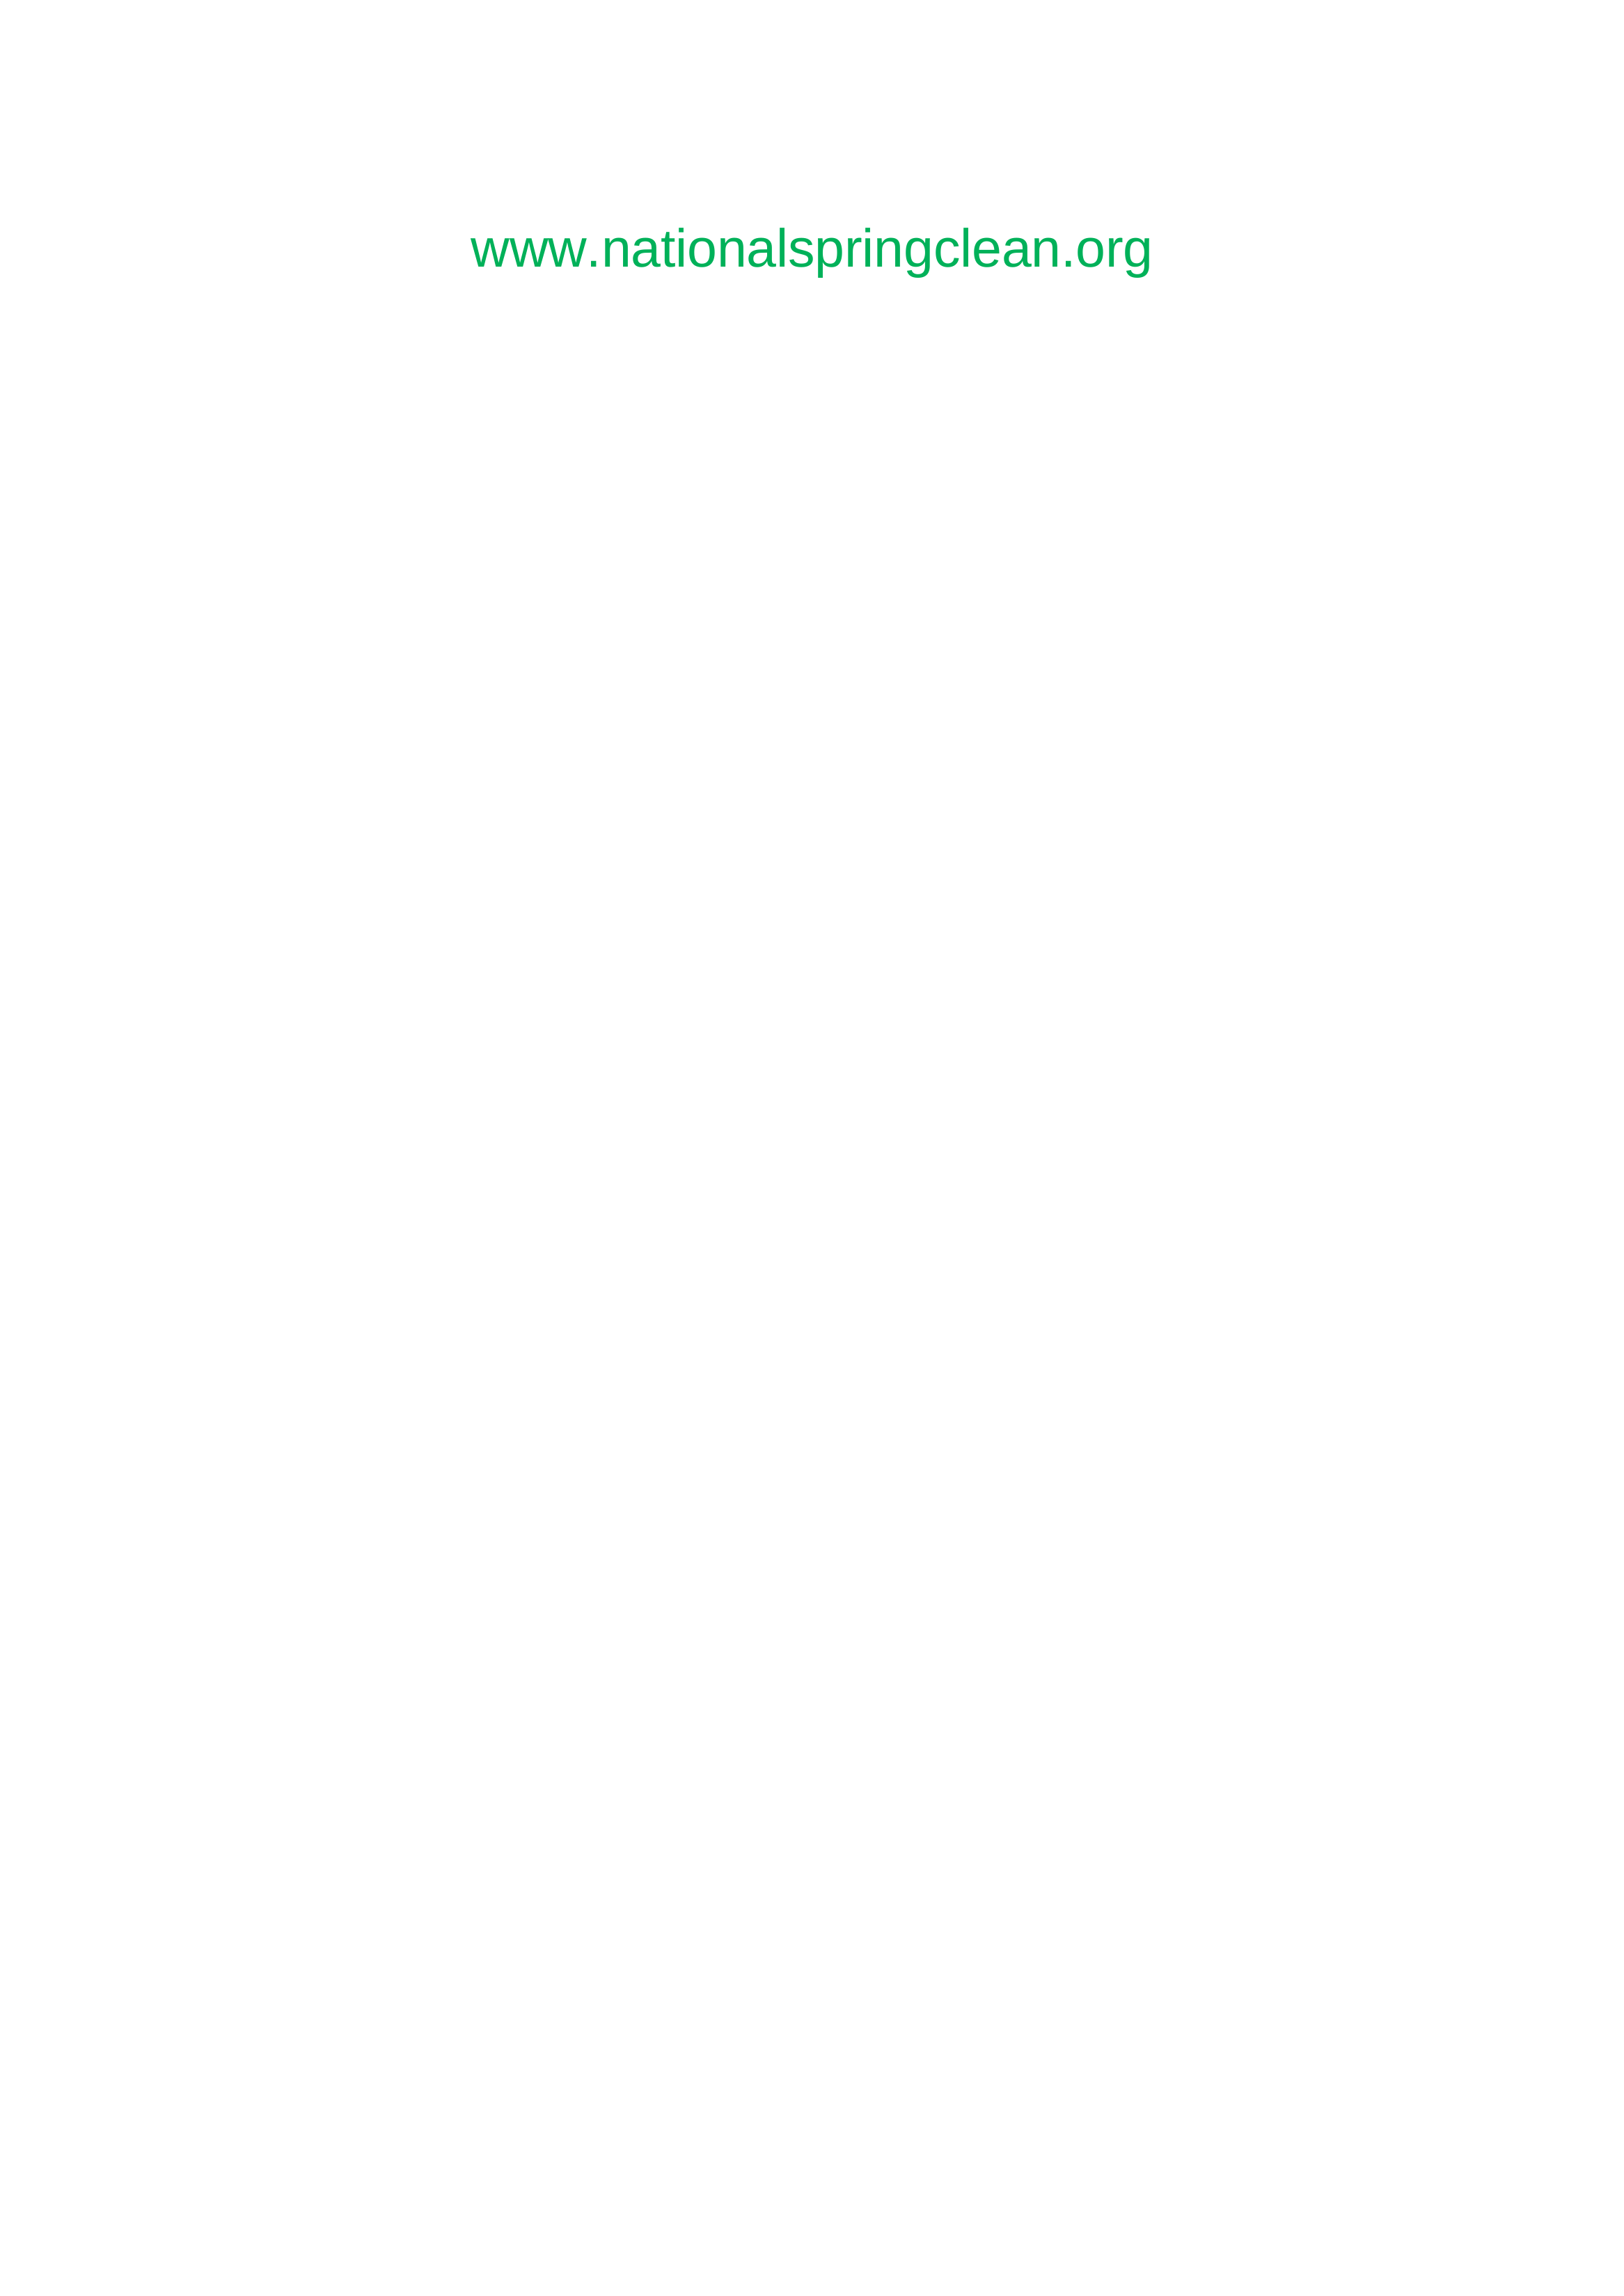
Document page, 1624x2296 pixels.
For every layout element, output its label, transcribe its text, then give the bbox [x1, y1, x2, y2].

text www.nationalspringclean.org [71, 217, 1553, 278]
